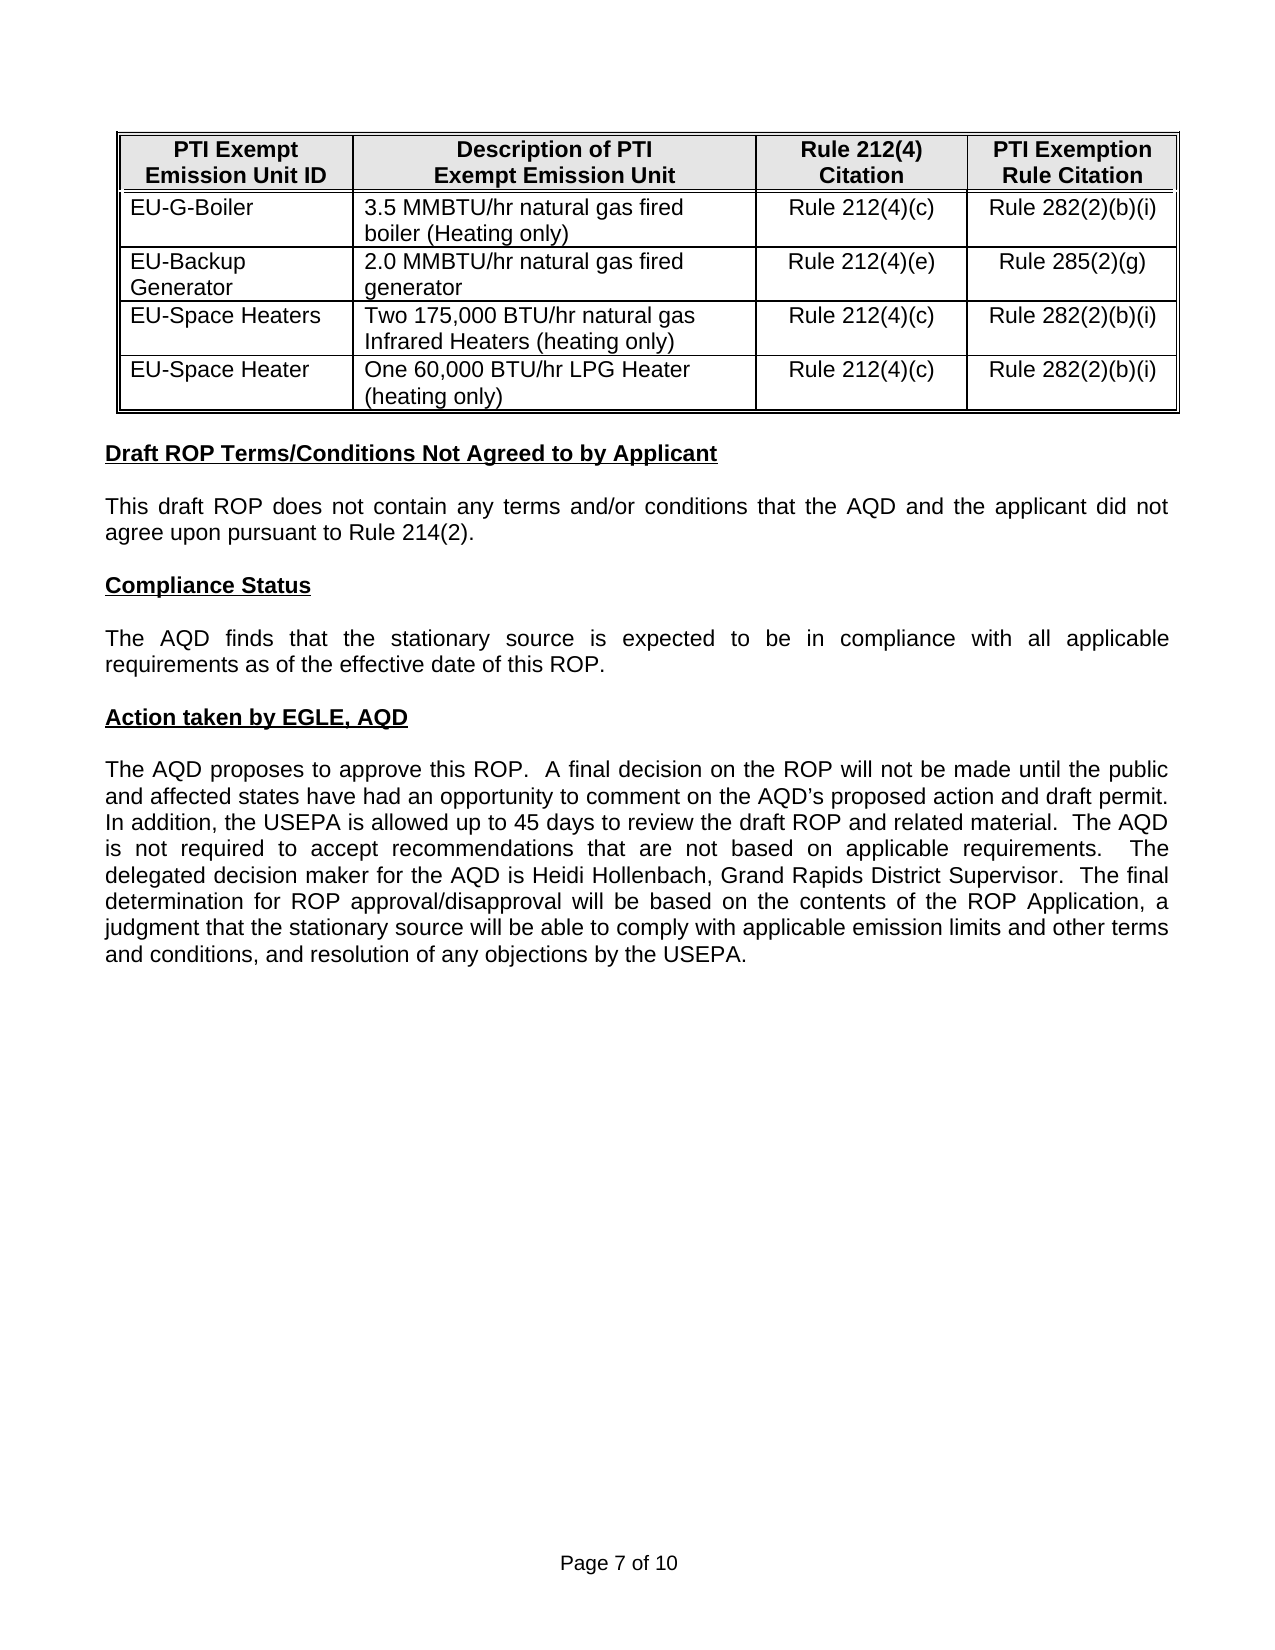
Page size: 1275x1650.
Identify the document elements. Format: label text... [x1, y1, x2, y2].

table_header Description of PTI Exempt Emission Unit [354, 136, 755, 189]
table_cell Rule 212(4)(c) [757, 302, 966, 355]
table_cell Rule 212(4)(c) [757, 193, 966, 246]
text The AQD proposes to approve this ROP. A final decision on the will not be made until the public and affected states have had an opportunity to comment on the AQD’s proposed action and draft permit. In addition, the USEPA is allowed up to 45 days to review the draft ROP and related material. The AQD is not required to accept recommendations that are not based on applicable requirements. The delegated decision maker for the AQD is Heidi Hollenbach, Grand Rapids District Supervisor. The final determination for approval/disapproval will be based on the contents of the ROP Application, a judgment that the stationary source will be able to comply with applicable emission limits and other terms and conditions, and resolution of any objections by the USEPA. [105, 756, 1170, 967]
table_cell Rule 285(2)(g) [968, 248, 1176, 300]
table_cell Two 175,000 BTU/hr natural gas Infrared Heaters (heating only) [354, 302, 755, 355]
table_cell EU-Backup Generator [121, 248, 352, 300]
text This draft ROP does not contain any terms and/or conditions that the AQD and the applicant did not agree upon pursuant to Rule 214(2). [105, 493, 1170, 545]
table_cell EU-G-Boiler [119, 189, 352, 246]
text Draft ROP Terms/Conditions Not Agreed to by Applicant [105, 440, 1170, 466]
table_cell EU-Space Heaters [121, 302, 352, 355]
table_cell EU-Space Heater [121, 356, 352, 409]
table_cell 3.5 MMBTU/hr natural gas fired boiler (Heating only) [354, 193, 755, 246]
table_cell Rule 282(2)(b)(i) [968, 189, 1178, 246]
table_cell One 60,000 BTU/hr LPG Heater (heating only) [354, 356, 755, 409]
table_cell 2.0 MMBTU/hr natural gas fired generator [354, 248, 755, 300]
table_cell Rule 212(4)(e) [757, 248, 966, 300]
text The AQD finds that the stationary source is expected to be in compliance with all applicable requirements as of the effective date of this ROP. [105, 624, 1170, 677]
table_header PTI Exemption Rule Citation [968, 136, 1176, 189]
table_cell Rule 212(4)(c) [757, 356, 966, 409]
table_header Rule 212(4) Citation [757, 136, 967, 189]
table_cell Rule 282(2)(b)(i) [968, 356, 1176, 409]
table_header PTI Exempt Emission Unit ID [121, 136, 352, 189]
table_cell Rule 282(2)(b)(i) [968, 302, 1176, 355]
text Compliance Status [105, 572, 1170, 598]
text Action taken by EGLE, AQD [105, 703, 1170, 730]
